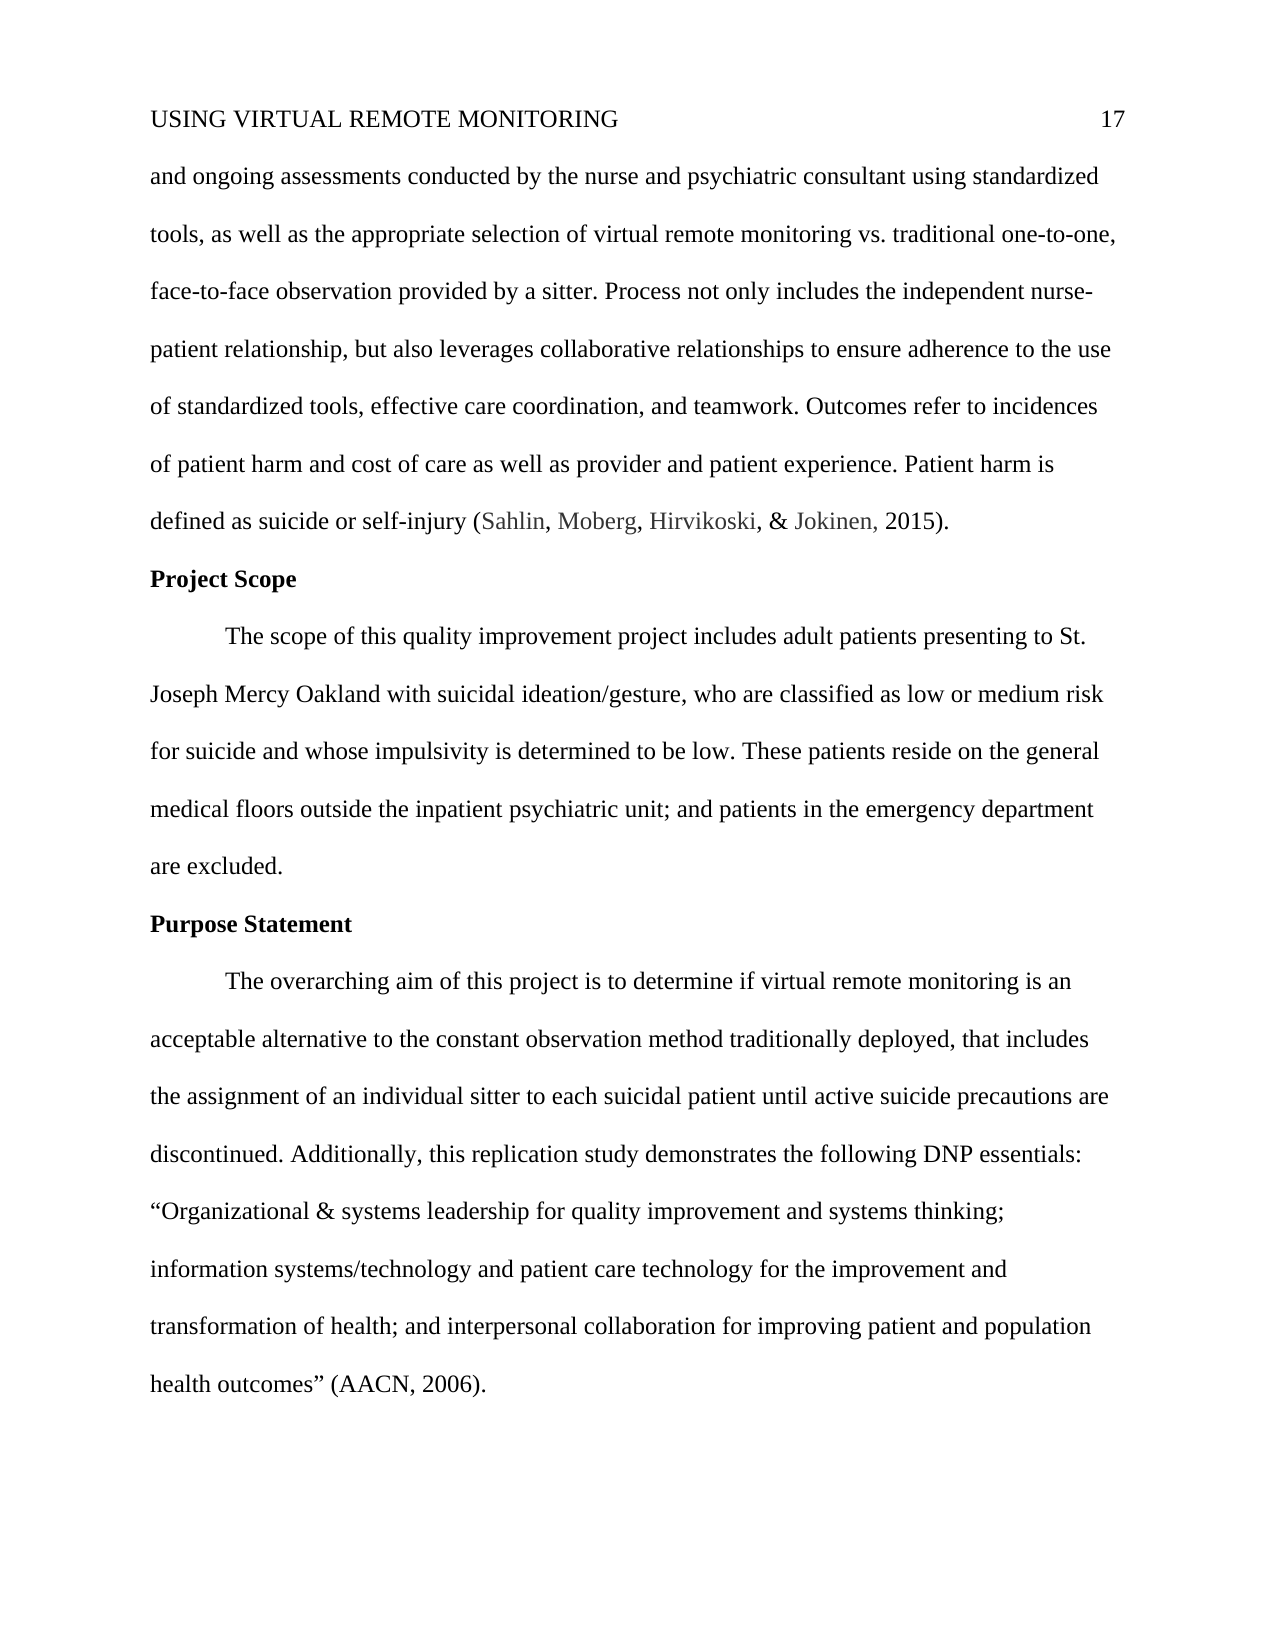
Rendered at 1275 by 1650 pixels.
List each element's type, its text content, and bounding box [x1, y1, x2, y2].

text The overarching aim of this project is to determine if virtual remote monitoring is an acceptable alternative to the constant observation method traditionally deployed, that includes the assignment of an individual sitter to each suicidal patient until active suicide precautions are discontinued. Additionally, this replication study demonstrates the following DNP essentials: “Organizational & systems leadership for quality improvement and systems thinking; information systems/technology and patient care technology for the improvement and transformation of health; and interpersonal collaboration for improving patient and population health outcomes” (AACN, 2006). [150, 966, 1125, 1398]
text The scope of this quality improvement project includes adult patients presenting to St. Joseph Mercy Oakland with suicidal ideation/gesture, who are classified as low or medium risk for suicide and whose impulsivity is determined to be low. These patients reside on the general medical floors outside the inpatient psychiatric unit; and patients in the emergency department are excluded. [150, 621, 1125, 880]
text Project Scope [150, 564, 1125, 593]
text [150, 161, 1125, 535]
text Purpose Statement [150, 909, 1125, 938]
